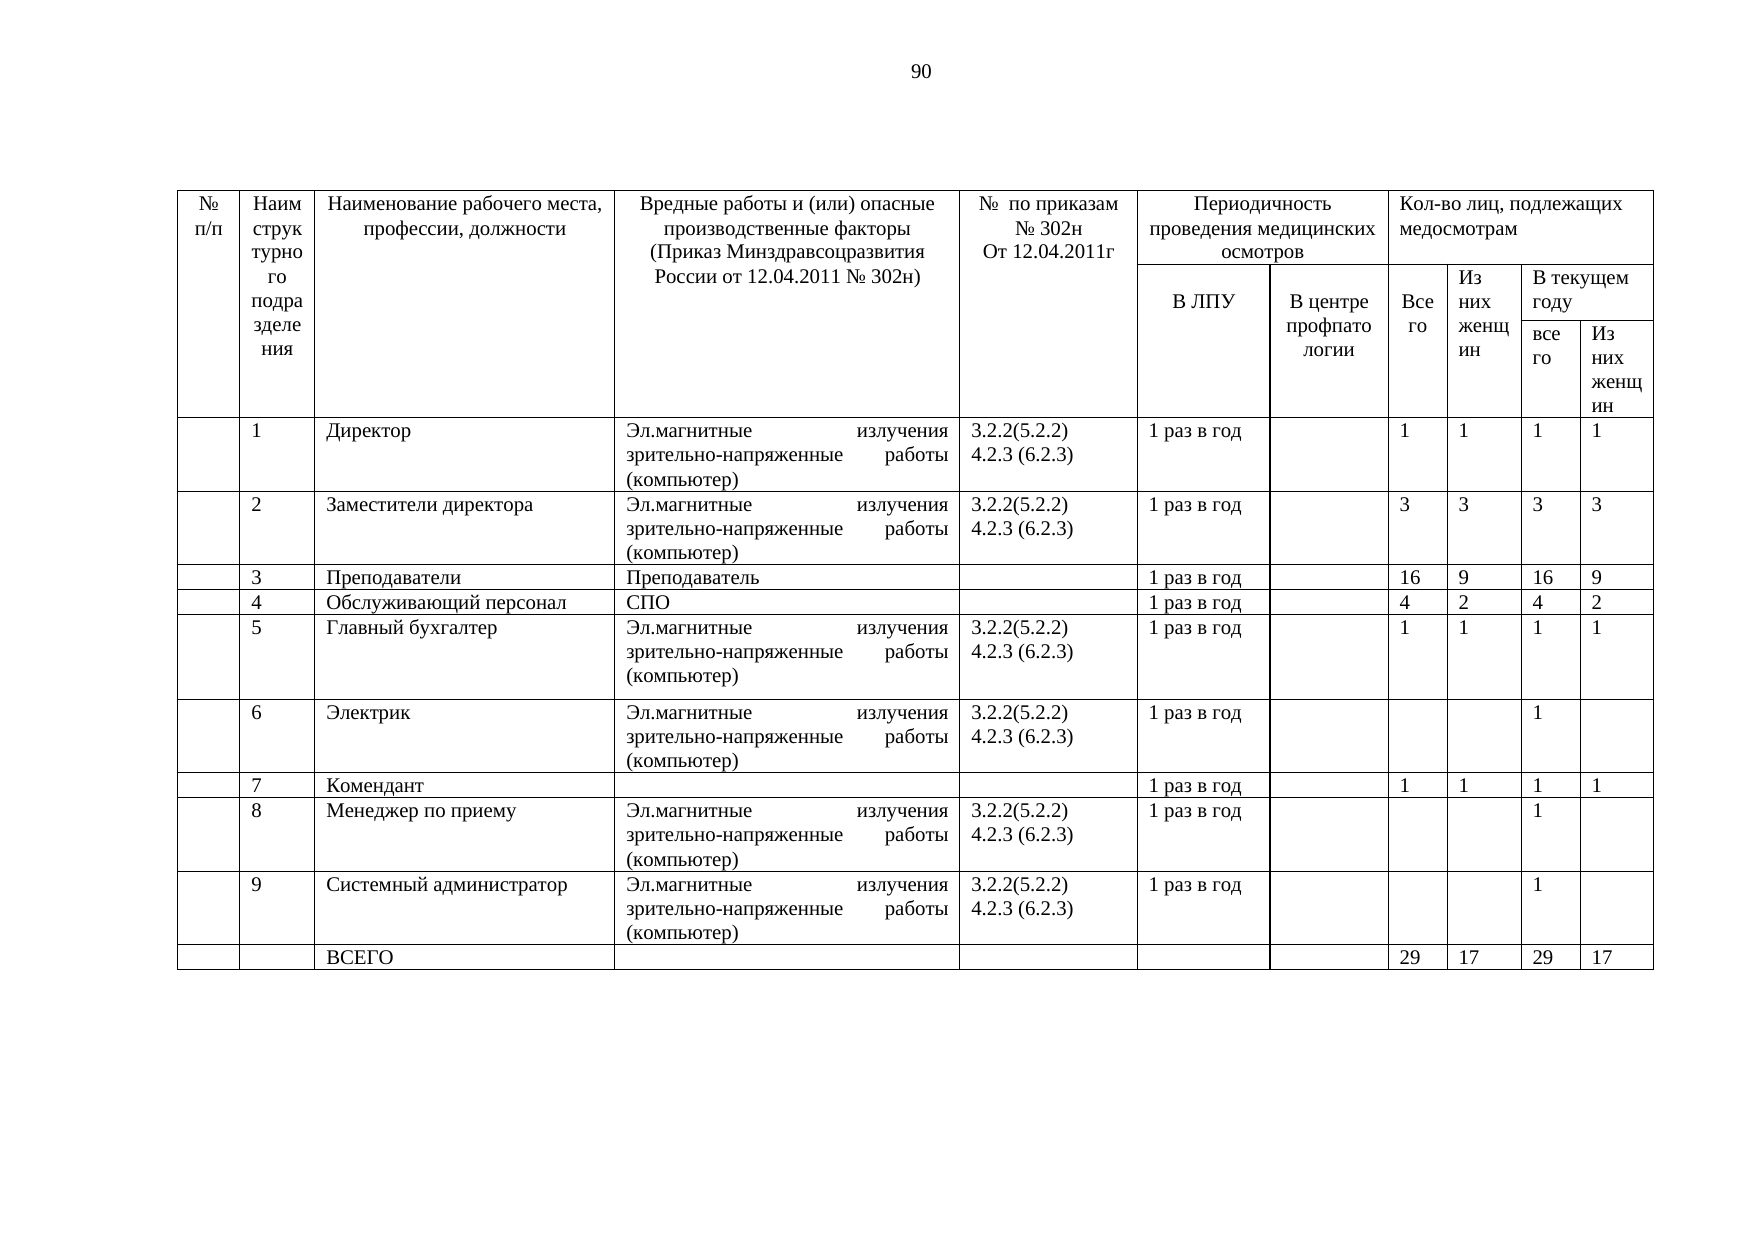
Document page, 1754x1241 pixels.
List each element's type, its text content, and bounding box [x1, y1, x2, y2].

table_cell [1138, 945, 1269, 969]
table_cell [1271, 565, 1388, 589]
table_cell Эл.магнитные излучения зрительно-напряженные работы (компьютер) [615, 418, 959, 491]
table_cell [1448, 872, 1521, 944]
table_cell 16 [1522, 565, 1580, 589]
table_cell Всего [1389, 265, 1447, 417]
table_cell 9 [1448, 565, 1521, 589]
table_cell 1 раз в год [1138, 700, 1269, 772]
table_cell 1 [1581, 773, 1653, 797]
table_cell Из них женщин [1581, 321, 1653, 417]
table_cell [178, 565, 239, 589]
table_cell [240, 945, 314, 969]
table_cell Электрик [315, 700, 614, 772]
table_cell [1271, 700, 1388, 772]
table_cell 1 [1522, 773, 1580, 797]
table_cell 1 раз в год [1138, 492, 1269, 564]
table_cell [615, 773, 959, 797]
table_cell [178, 418, 239, 491]
table_cell 1 раз в год [1138, 872, 1269, 944]
table_cell [178, 773, 239, 797]
table_cell 1 раз в год [1138, 565, 1269, 589]
table_cell СПО [615, 590, 959, 614]
table_cell [1389, 700, 1447, 772]
table_cell 29 [1522, 945, 1580, 969]
table_cell 1 [1522, 872, 1580, 944]
table_cell 1 [1448, 615, 1521, 699]
table_cell [178, 798, 239, 871]
table_cell Заместители директора [315, 492, 614, 564]
table_cell Эл.магнитные излучения зрительно-напряженные работы (компьютер) [615, 798, 959, 871]
table_cell [178, 700, 239, 772]
table_cell Эл.магнитные излучения зрительно-напряженные работы (компьютер) [615, 615, 959, 699]
table_cell 1 раз в год [1138, 590, 1269, 614]
table_cell 1 [1389, 773, 1447, 797]
table_cell 1 [1522, 418, 1580, 491]
table_cell 7 [240, 773, 314, 797]
table_cell Преподаватели [315, 565, 614, 589]
table_cell 1 [1581, 418, 1653, 491]
table_header Периодичность проведения медицинских осмотров [1138, 191, 1388, 263]
table_cell 1 раз в год [1138, 798, 1269, 871]
table_cell [1581, 872, 1653, 944]
table_cell 29 [1389, 945, 1447, 969]
table_cell 2 [1448, 590, 1521, 614]
table_cell 1 [1522, 615, 1580, 699]
table_cell 8 [240, 798, 314, 871]
table_cell [960, 590, 1137, 614]
table_cell 3 [1522, 492, 1580, 564]
table_cell [960, 945, 1137, 969]
table_cell Системный администратор [315, 872, 614, 944]
table_cell 3.2.2(5.2.2) 4.2.3 (6.2.3) [960, 492, 1137, 564]
table_cell 3.2.2(5.2.2) 4.2.3 (6.2.3) [960, 418, 1137, 491]
table_cell Директор [315, 418, 614, 491]
table_cell [178, 492, 239, 564]
table_cell 5 [240, 615, 314, 699]
table_cell 1 [240, 418, 314, 491]
table_cell [178, 590, 239, 614]
table_cell Эл.магнитные излучения зрительно-напряженные работы (компьютер) [615, 700, 959, 772]
table_cell [1581, 798, 1653, 871]
table_cell 4 [1522, 590, 1580, 614]
table_cell 3 [1389, 492, 1447, 564]
table_cell 1 раз в год [1138, 773, 1269, 797]
table_cell Преподаватель [615, 565, 959, 589]
table_header Наименование рабочего места, профессии, должности [315, 191, 614, 417]
table_cell 1 раз в год [1138, 615, 1269, 699]
table_cell 3.2.2(5.2.2) 4.2.3 (6.2.3) [960, 700, 1137, 772]
table_cell В ЛПУ [1138, 265, 1269, 417]
table_header № по приказам № 302н От 12.04.2011г [960, 191, 1137, 417]
table_cell 2 [240, 492, 314, 564]
table_cell [178, 872, 239, 944]
table_cell [1271, 872, 1388, 944]
table_cell Эл.магнитные излучения зрительно-напряженные работы (компьютер) [615, 872, 959, 944]
table_cell 2 [1581, 590, 1653, 614]
table_header Наим структурного подразделения [240, 191, 314, 417]
table_cell 17 [1448, 945, 1521, 969]
table_cell Комендант [315, 773, 614, 797]
table_cell Обслуживающий персонал [315, 590, 614, 614]
table_cell [1271, 492, 1388, 564]
table_cell [1389, 872, 1447, 944]
table_cell [1271, 418, 1388, 491]
table_header № п/п [178, 191, 239, 417]
table_cell 4 [240, 590, 314, 614]
table_cell 3.2.2(5.2.2) 4.2.3 (6.2.3) [960, 872, 1137, 944]
table_cell [960, 773, 1137, 797]
table_cell 1 [1448, 418, 1521, 491]
table_cell 1 [1522, 798, 1580, 871]
table_cell 1 [1581, 615, 1653, 699]
table_cell [1271, 798, 1388, 871]
table_cell 1 [1389, 418, 1447, 491]
table_cell 3.2.2(5.2.2) 4.2.3 (6.2.3) [960, 615, 1137, 699]
table_cell всего [1522, 321, 1580, 417]
table_cell Из них женщин [1448, 265, 1521, 417]
table_cell ВСЕГО [315, 945, 614, 969]
table_cell 1 раз в год [1138, 418, 1269, 491]
table_cell 3 [240, 565, 314, 589]
table_cell 6 [240, 700, 314, 772]
table_cell [1271, 590, 1388, 614]
table_cell Эл.магнитные излучения зрительно-напряженные работы (компьютер) [615, 492, 959, 564]
table_cell [178, 615, 239, 699]
table_cell В центре профпатологии [1271, 265, 1388, 417]
table_header Вредные работы и (или) опасные производственные факторы (Приказ Минздравсоцразвития России от 12.04.2011 № 302н) [615, 191, 959, 417]
table_cell 1 [1389, 615, 1447, 699]
table_cell [1389, 798, 1447, 871]
table_cell 3 [1448, 492, 1521, 564]
table_cell 16 [1389, 565, 1447, 589]
table_cell 17 [1581, 945, 1653, 969]
table_cell [1271, 773, 1388, 797]
table_cell Менеджер по приему [315, 798, 614, 871]
table_cell 4 [1389, 590, 1447, 614]
table_cell [1271, 945, 1388, 969]
table_cell 1 [1522, 700, 1580, 772]
table_header Кол-во лиц, подлежащих медосмотрам [1389, 191, 1653, 263]
table_cell [615, 945, 959, 969]
table_cell Главный бухгалтер [315, 615, 614, 699]
table_cell 3 [1581, 492, 1653, 564]
table_cell [1448, 700, 1521, 772]
table_cell [1448, 798, 1521, 871]
table_cell [1581, 700, 1653, 772]
table_cell В текущем году [1522, 265, 1653, 320]
table_cell 3.2.2(5.2.2) 4.2.3 (6.2.3) [960, 798, 1137, 871]
table_cell 9 [1581, 565, 1653, 589]
table_cell [1271, 615, 1388, 699]
table_cell 9 [240, 872, 314, 944]
table_cell 1 [1448, 773, 1521, 797]
table_cell [960, 565, 1137, 589]
table_cell [178, 945, 239, 969]
